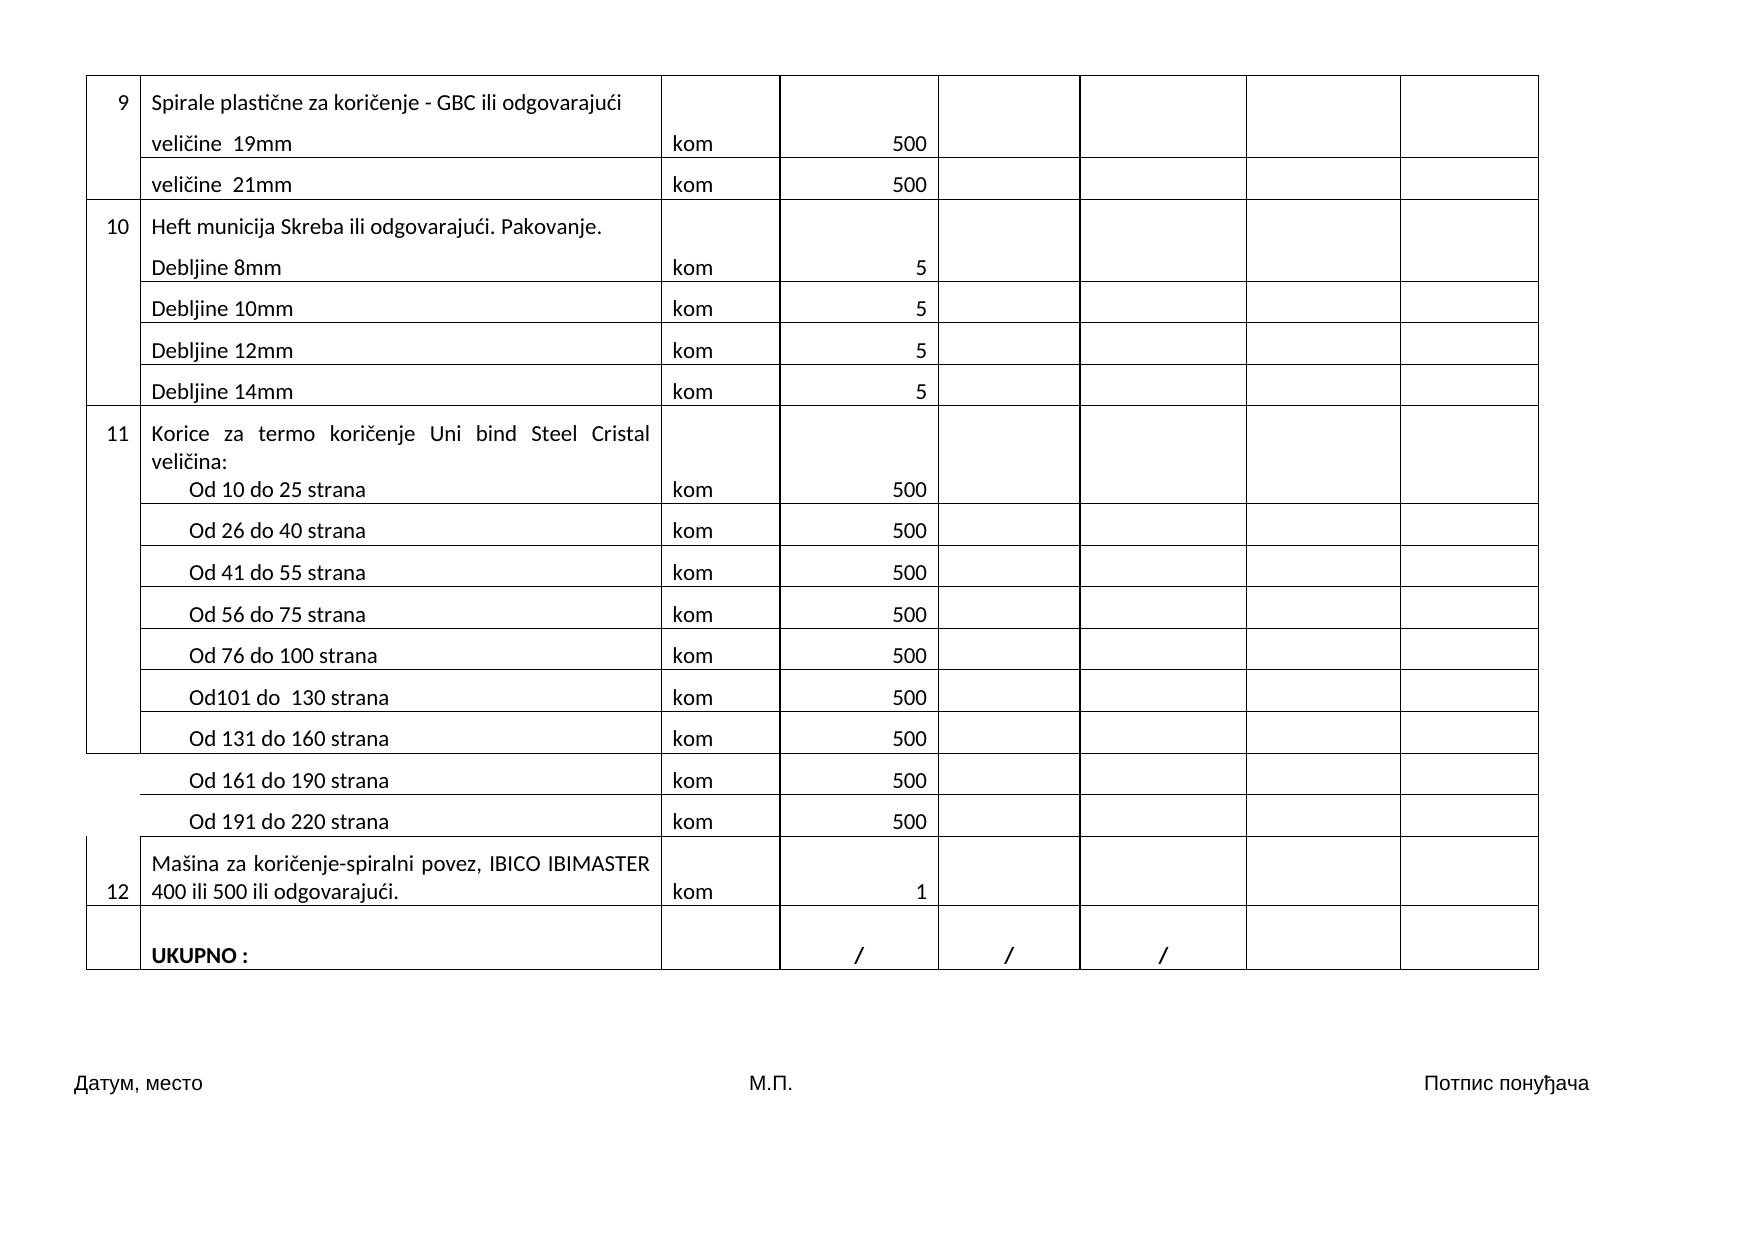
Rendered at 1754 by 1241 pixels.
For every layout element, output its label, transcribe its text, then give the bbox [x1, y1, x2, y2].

table_cell [1081, 158, 1246, 199]
table_cell [662, 906, 779, 969]
table_cell kom [662, 504, 779, 544]
table_cell Od 76 do 100 strana [141, 629, 661, 669]
table_cell [939, 754, 1079, 794]
table_cell 9 [87, 76, 140, 199]
table_cell [1401, 323, 1538, 364]
table_cell [1247, 712, 1400, 752]
table_cell [1401, 587, 1538, 628]
table_cell [1081, 712, 1246, 752]
table_cell 500 [781, 546, 938, 586]
table_cell [939, 629, 1079, 669]
table_cell [1401, 200, 1538, 281]
table_cell Od 131 do 160 strana [141, 712, 661, 752]
table_cell kom [662, 629, 779, 669]
table_cell 1 [781, 837, 938, 905]
table_cell 500 [781, 795, 938, 836]
table_cell [1247, 323, 1400, 364]
table_cell [1081, 504, 1246, 544]
table_cell Od 56 do 75 strana [141, 587, 661, 628]
table_cell [939, 200, 1079, 281]
table_cell Debljine 14mm [141, 365, 661, 405]
table_cell [939, 546, 1079, 586]
table_cell kom [662, 158, 779, 199]
table_cell [939, 365, 1079, 405]
table_cell [1081, 795, 1246, 836]
table_cell [1081, 323, 1246, 364]
table_cell 11 [87, 406, 140, 752]
table_cell 500 [781, 670, 938, 711]
table_cell [1081, 546, 1246, 586]
table_cell [1081, 754, 1246, 794]
table_cell [1401, 406, 1538, 503]
table_cell [1081, 837, 1246, 905]
table_cell / [1081, 906, 1246, 969]
table_cell [1081, 587, 1246, 628]
table_cell [1401, 712, 1538, 752]
table_cell kom [662, 795, 779, 836]
table_cell 500 [781, 754, 938, 794]
table_cell [939, 504, 1079, 544]
table_cell [1081, 200, 1246, 281]
table_cell [1401, 754, 1538, 794]
table_cell 500 [781, 504, 938, 544]
table_cell [939, 587, 1079, 628]
table_cell 500 [781, 587, 938, 628]
table_cell kom [662, 754, 779, 794]
table_cell [1247, 587, 1400, 628]
table_cell 5 [781, 282, 938, 322]
table_cell [1081, 282, 1246, 322]
table_cell [1401, 365, 1538, 405]
table_cell Debljine 10mm [141, 282, 661, 322]
table_cell [939, 323, 1079, 364]
table_cell [1081, 76, 1246, 157]
table_cell 500 [781, 406, 938, 503]
table_cell 5 [781, 365, 938, 405]
table_cell [1247, 670, 1400, 711]
table_cell 500 [781, 629, 938, 669]
table_cell kom [662, 282, 779, 322]
table_cell kom [662, 76, 779, 157]
table_cell [87, 906, 140, 969]
table_cell 10 [87, 200, 140, 405]
table_cell Debljine 12mm [141, 323, 661, 364]
table_cell Od 41 do 55 strana [141, 546, 661, 586]
table_cell [1401, 546, 1538, 586]
table_cell / [939, 906, 1079, 969]
table_cell Korice za termo koričenje Uni bind Steel Cristal veličina: Od 10 do 25 strana [141, 406, 661, 503]
table_cell Od 161 do 190 strana [140, 754, 661, 794]
table_cell [939, 795, 1079, 836]
table_cell [1401, 837, 1538, 905]
table_cell [1247, 629, 1400, 669]
text Датум, место М.П. Потпис понуђача [74, 1071, 1660, 1095]
table_cell [1081, 365, 1246, 405]
table_cell [1401, 504, 1538, 544]
table_cell [1247, 906, 1400, 969]
table_cell / [781, 906, 938, 969]
table_cell [939, 712, 1079, 752]
table_cell [1247, 76, 1400, 157]
table_cell 500 [781, 76, 938, 157]
table_cell [1081, 406, 1246, 503]
table_cell Od 26 do 40 strana [141, 504, 661, 544]
table_cell kom [662, 587, 779, 628]
table_cell [1401, 629, 1538, 669]
table_cell 500 [781, 712, 938, 752]
table_cell [939, 158, 1079, 199]
table_cell [1247, 837, 1400, 905]
table_cell kom [662, 712, 779, 752]
table_cell [939, 670, 1079, 711]
table_cell [1247, 546, 1400, 586]
table_cell Od 191 do 220 strana [140, 795, 661, 836]
table_cell Heft municija Skreba ili odgovarajući. Pakovanje. Debljine 8mm [141, 200, 661, 281]
table_cell [1247, 365, 1400, 405]
table_cell kom [662, 670, 779, 711]
table_cell 5 [781, 200, 938, 281]
table_cell [1401, 76, 1538, 157]
table_cell [1401, 282, 1538, 322]
table_cell kom [662, 200, 779, 281]
table_cell [1401, 670, 1538, 711]
table_cell [939, 76, 1079, 157]
table_cell [1247, 795, 1400, 836]
table_cell [1081, 670, 1246, 711]
table_cell [939, 837, 1079, 905]
table_cell veličine 21mm [141, 158, 661, 199]
table_cell [1081, 629, 1246, 669]
table_cell 5 [781, 323, 938, 364]
table_cell Spirale plastične za koričenje - GBC ili odgovarajući veličine 19mm [141, 76, 661, 157]
table_cell [1247, 504, 1400, 544]
table_cell kom [662, 546, 779, 586]
table_cell [1247, 282, 1400, 322]
table_cell [1247, 406, 1400, 503]
table_cell 500 [781, 158, 938, 199]
table_cell [1247, 200, 1400, 281]
table_cell kom [662, 837, 779, 905]
table_cell 12 [87, 836, 140, 905]
table_cell Od101 do 130 strana [141, 670, 661, 711]
table_cell [1401, 906, 1538, 969]
table_cell kom [662, 406, 779, 503]
table_cell Mašina za koričenje-spiralni povez, IBICO IBIMASTER 400 ili 500 ili odgovarajući. [141, 837, 661, 905]
table_cell UKUPNO : [141, 906, 661, 969]
table_cell [939, 406, 1079, 503]
table_cell kom [662, 365, 779, 405]
table_cell [1401, 158, 1538, 199]
table_cell [1247, 158, 1400, 199]
table_cell kom [662, 323, 779, 364]
table_cell [1401, 795, 1538, 836]
table_cell [1247, 754, 1400, 794]
table_cell [939, 282, 1079, 322]
